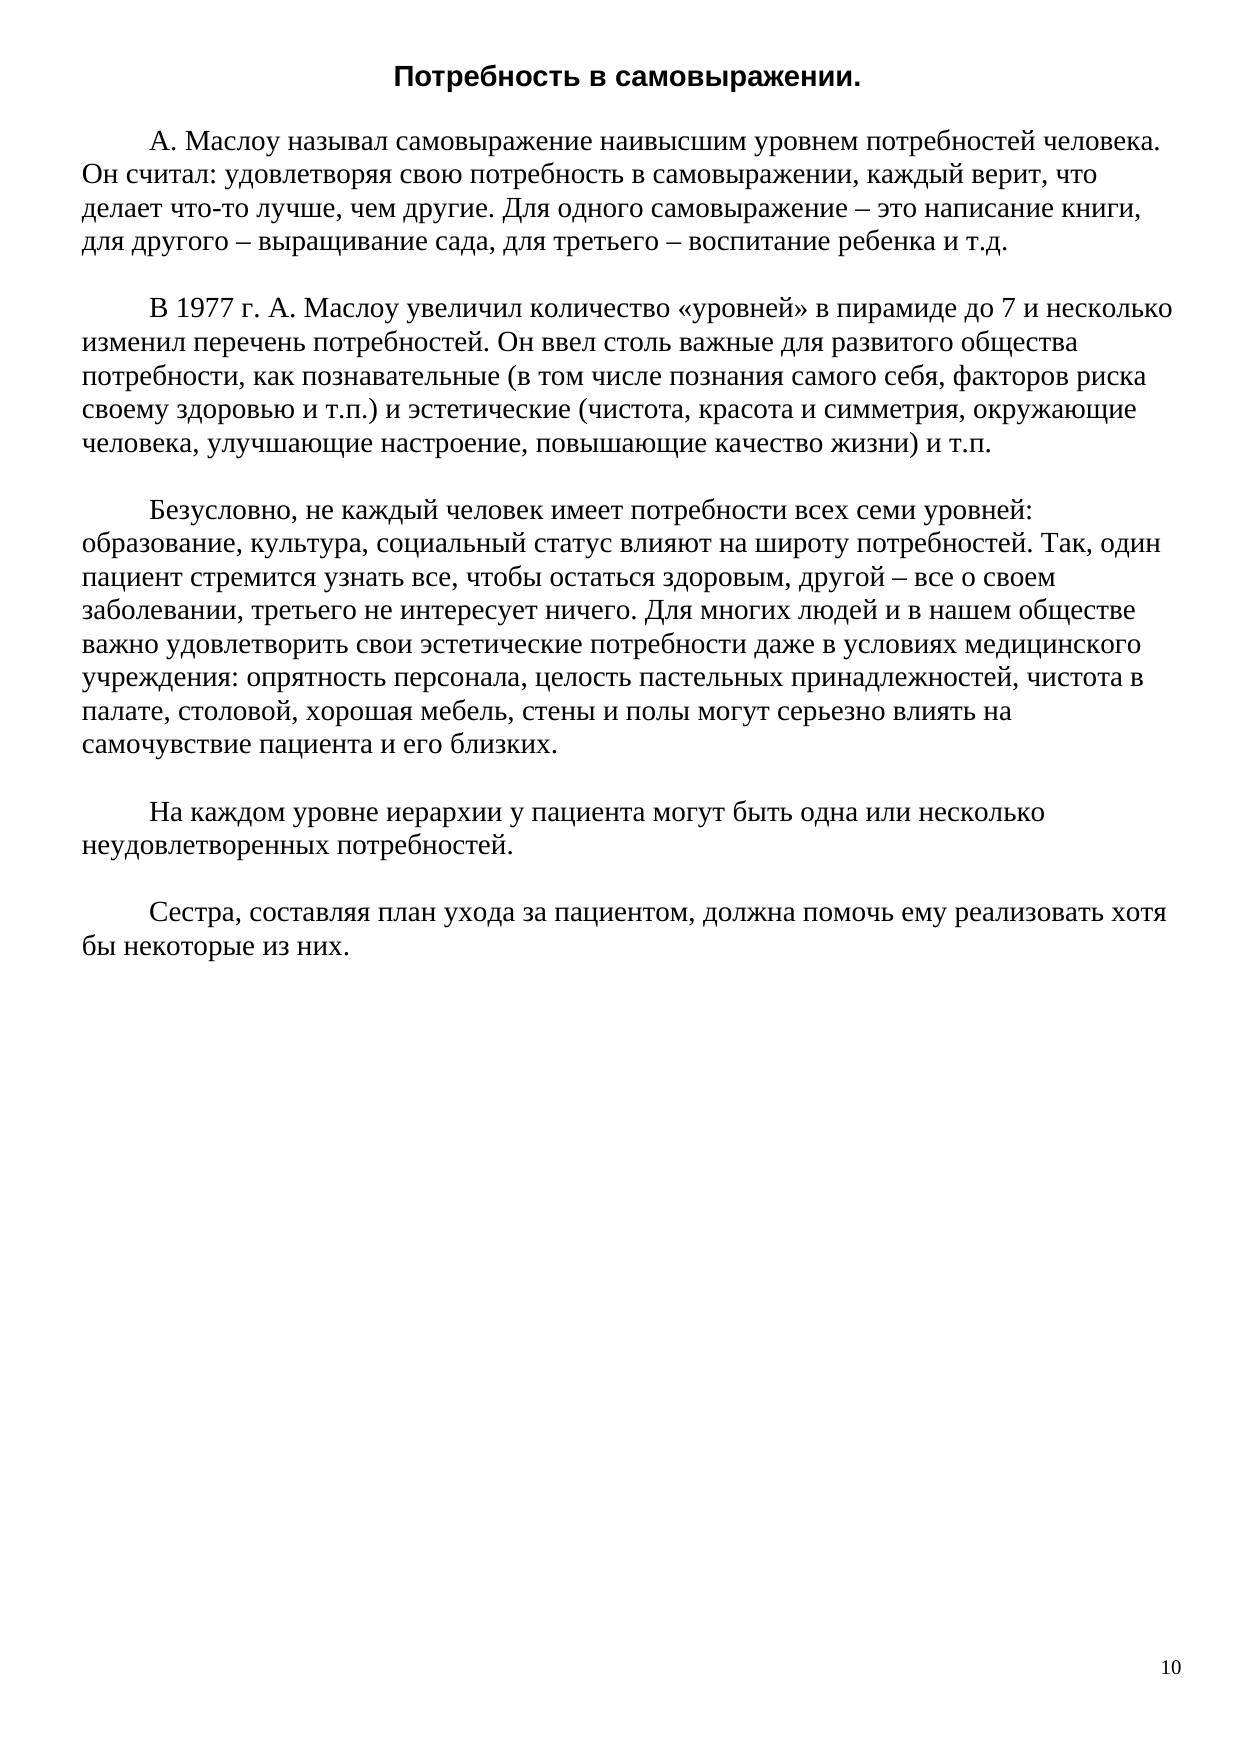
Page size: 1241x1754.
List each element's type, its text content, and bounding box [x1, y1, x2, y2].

text На каждом уровне иерархии у пациента могут быть одна или несколько неудовлетворенных потребностей. [82, 794, 1181, 861]
text В 1977 г. А. Маслоу увеличил количество «уровней» в пирамиде до 7 и несколько изменил перечень потребностей. Он ввел столь важные для развитого общества потребности, как познавательные (в том числе познания самого себя, факторов риска своему здоровью и т.п.) и эстетические (чистота, красота и симметрия, окружающие человека, улучшающие настроение, повышающие качество жизни) и т.п. [82, 291, 1181, 458]
subtitle Потребность в самовыражении. [74, 59, 1181, 93]
text А. Маслоу называл самовыражение наивысшим уровнем потребностей человека. Он считал: удовлетворяя свою потребность в самовыражении, каждый верит, что делает что-то лучше, чем другие. Для одного самовыражение – это написание книги, для другого – выращивание сада, для третьего – воспитание ребенка и т.д. [82, 123, 1181, 257]
text Безусловно, не каждый человек имеет потребности всех семи уровней: образование, культура, социальный статус влияют на широту потребностей. Так, один пациент стремится узнать все, чтобы остаться здоровым, другой – все о своем заболевании, третьего не интересует ничего. Для многих людей и в нашем обществе важно удовлетворить свои эстетические потребности даже в условиях медицинского учреждения: опрятность персонала, целость пастельных принадлежностей, чистота в палате, столовой, хорошая мебель, стены и полы могут серьезно влиять на самочувствие пациента и его близких. [82, 492, 1181, 760]
text Сестра, составляя план ухода за пациентом, должна помочь ему реализовать хотя бы некоторые из них. [82, 894, 1181, 961]
